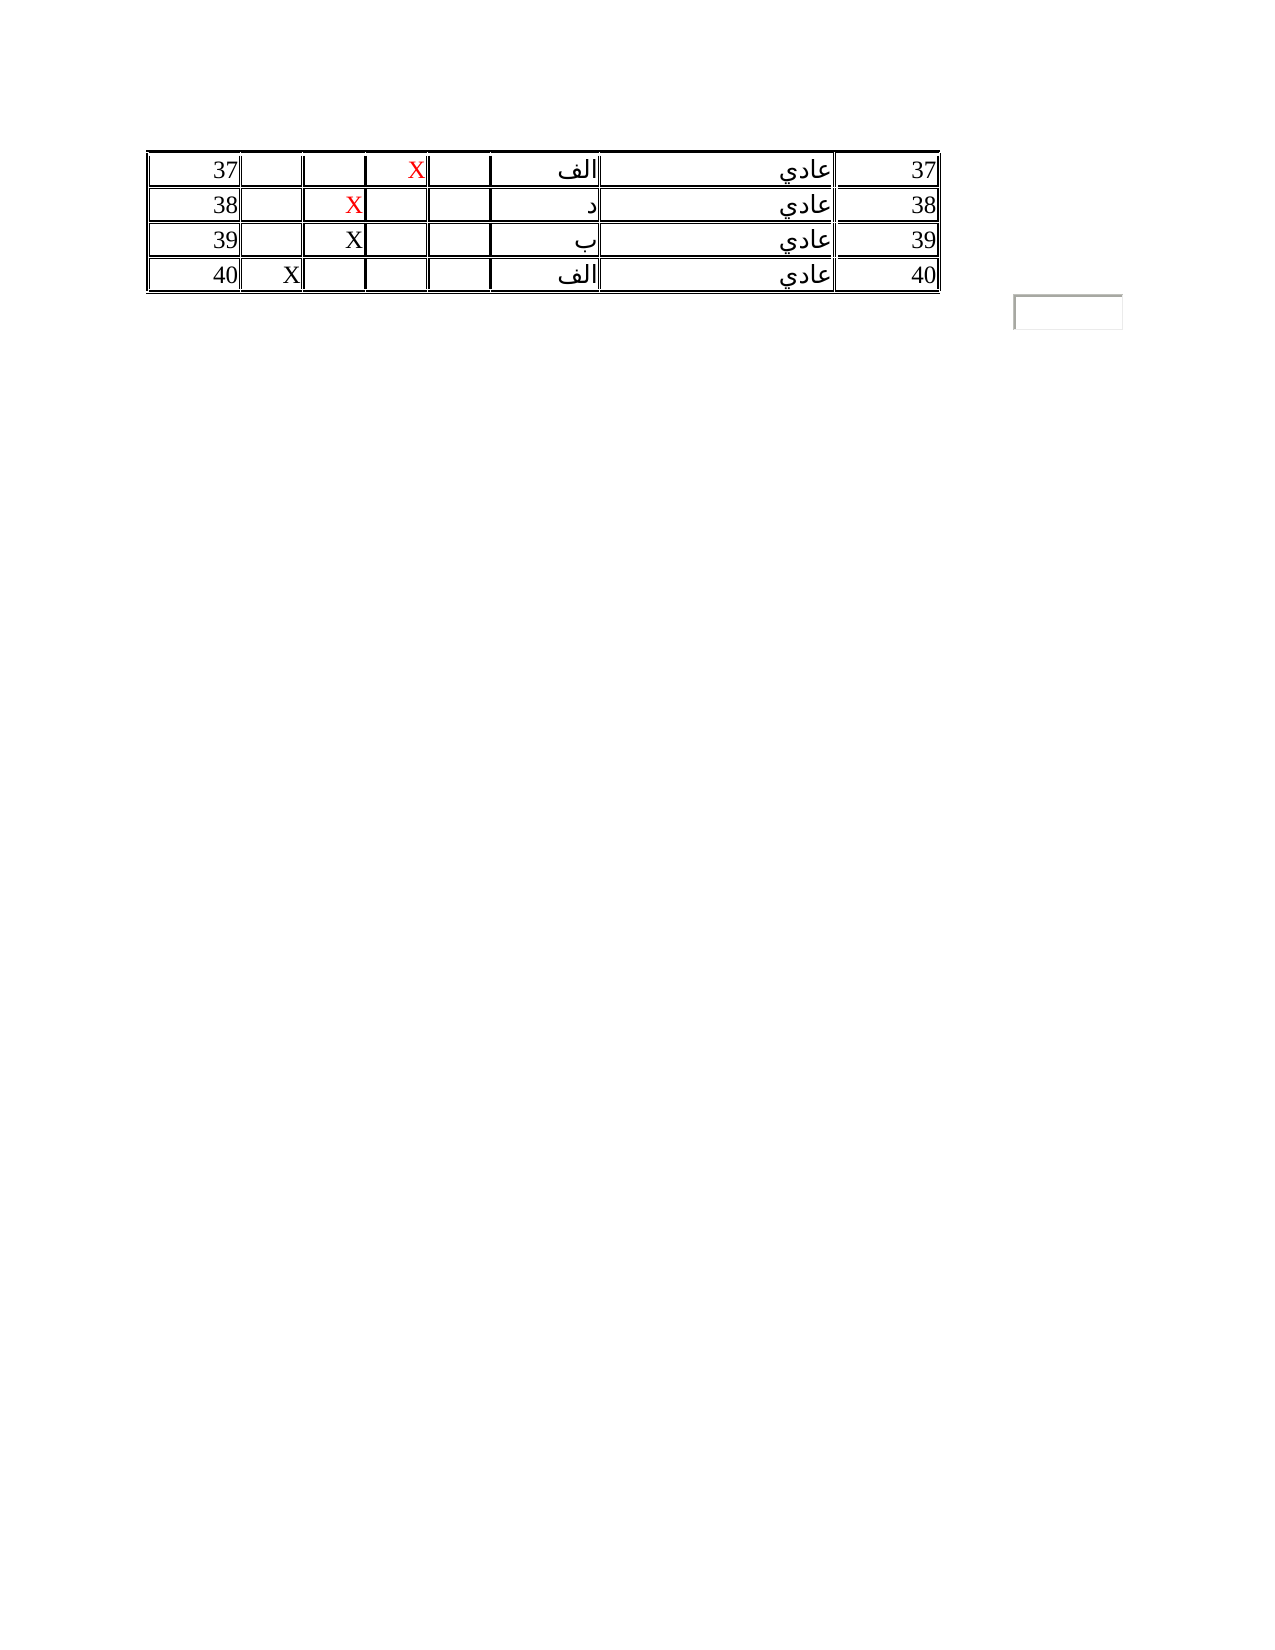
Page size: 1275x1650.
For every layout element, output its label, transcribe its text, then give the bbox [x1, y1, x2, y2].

table_cell 38 [836, 185, 938, 220]
table_cell عادي [600, 255, 833, 290]
table_cell [242, 189, 301, 220]
table_cell الف [490, 153, 600, 185]
table_cell X [305, 224, 364, 255]
table_cell عادي [601, 220, 833, 255]
table_cell ب [492, 224, 598, 255]
table_cell عادي [600, 153, 833, 185]
table_cell X [240, 255, 303, 290]
table_cell [428, 259, 490, 290]
table_cell [428, 153, 490, 185]
table_cell عادي [601, 185, 833, 220]
table_cell 39 [150, 224, 239, 255]
table_cell [365, 255, 428, 290]
table_cell [303, 153, 365, 185]
table_cell [367, 189, 426, 220]
table_cell 39 [836, 220, 938, 255]
table_cell 40 [836, 255, 939, 290]
table_cell [367, 224, 426, 255]
table_cell 37 [148, 153, 240, 185]
table_cell [430, 224, 489, 255]
table_cell 37 [836, 153, 939, 185]
table_cell 40 [148, 259, 240, 290]
table_cell الف [490, 259, 600, 290]
table_cell [430, 189, 489, 220]
table_cell X [305, 189, 364, 220]
table_cell [303, 259, 365, 290]
table_cell X [365, 152, 428, 185]
table_cell [240, 152, 303, 185]
table_cell 38 [150, 189, 239, 220]
table_cell [242, 224, 301, 255]
table_cell د [492, 189, 598, 220]
